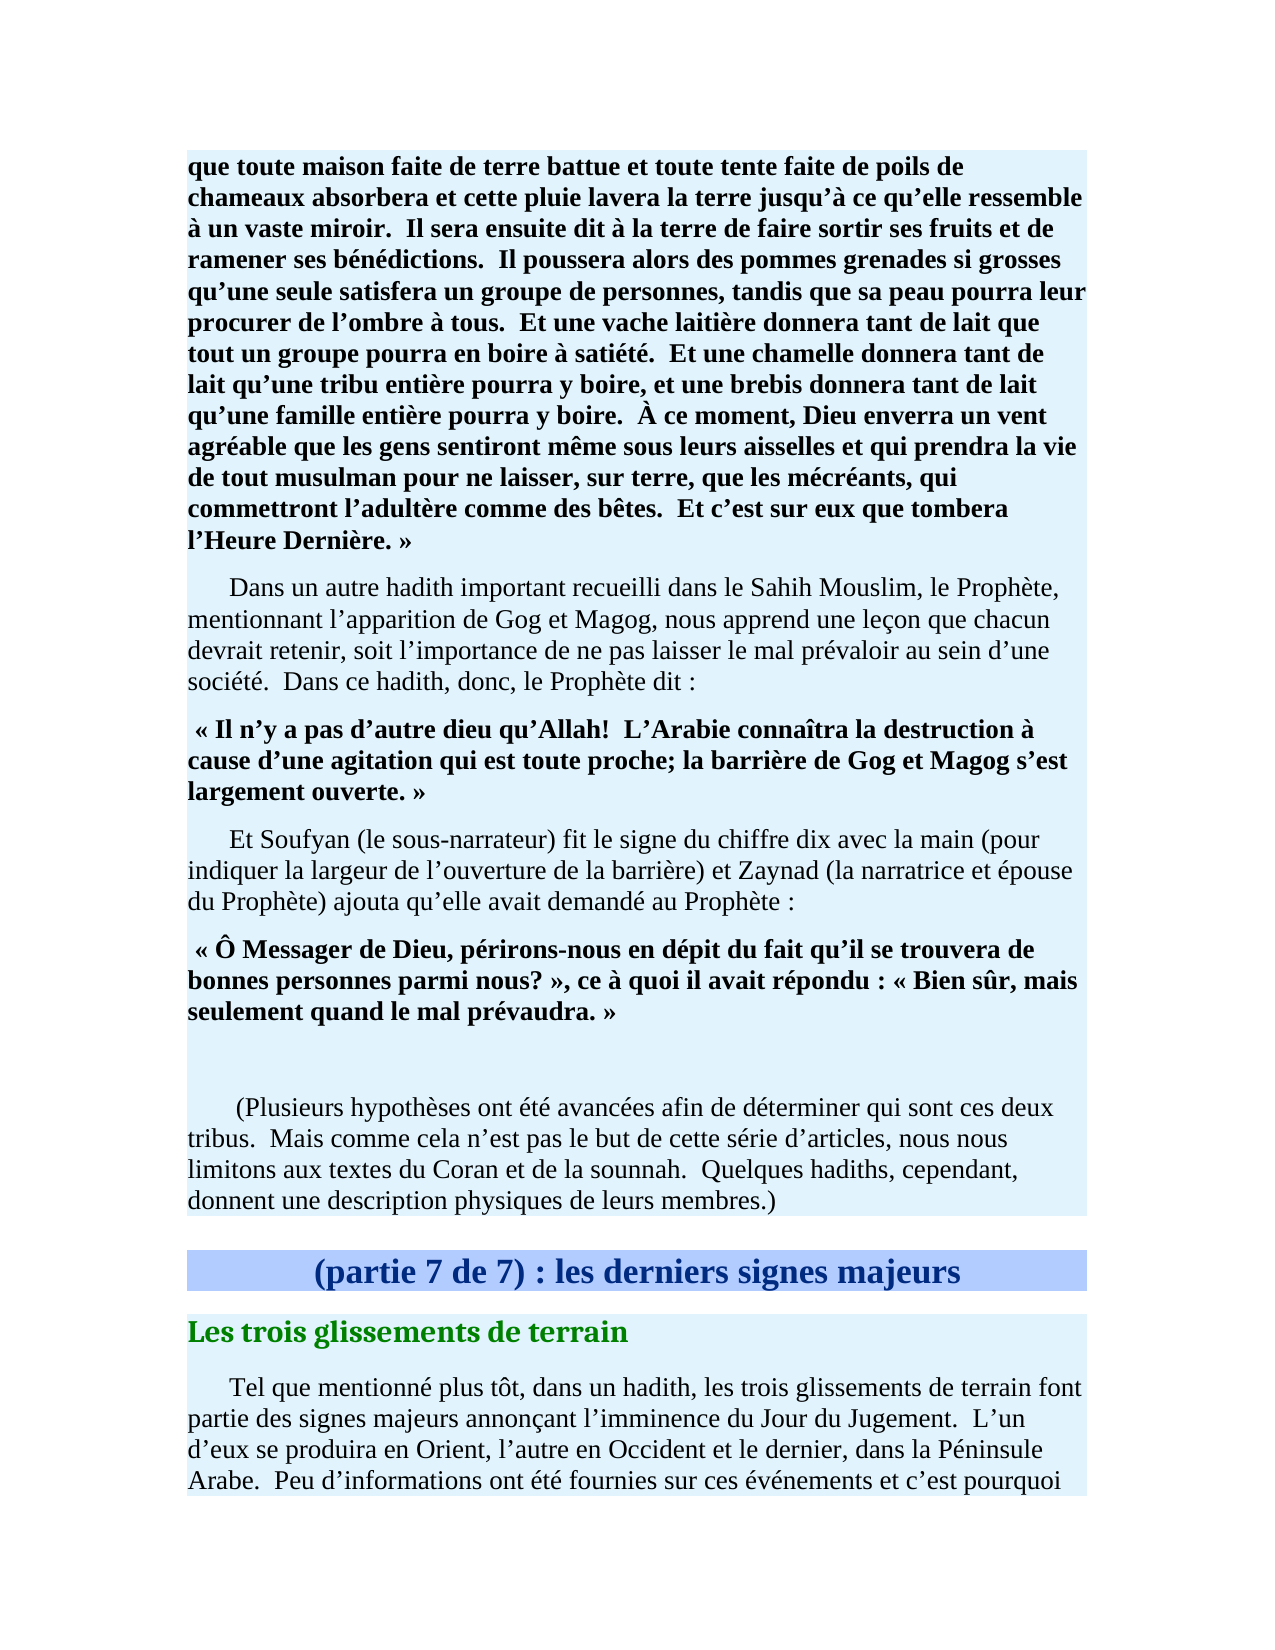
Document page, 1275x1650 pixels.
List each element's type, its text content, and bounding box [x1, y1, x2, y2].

text « Ô Messager de Dieu, périrons-nous en dépit du fait qu’il se trouvera de bonnes personnes parmi nous? », ce à quoi il avait répondu : « Bien sûr, mais seulement quand le mal prévaudra. » [187, 933, 1087, 1026]
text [187, 150, 1087, 555]
subtitle (partie 7 de 7) : les derniers signes majeurs [187, 1250, 1087, 1291]
subtitle Les trois glissements de terrain [187, 1314, 1087, 1350]
text Et Soufyan (le sous-narrateur) fit le signe du chiffre dix avec la main (pour indiquer la largeur de l’ouverture de la barrière) et Zaynad (la narratrice et épouse du Prophète) ajouta qu’elle avait demandé au Prophète : [187, 823, 1087, 916]
text (Plusieurs hypothèses ont été avancées afin de déterminer qui sont ces deux tribus. Mais comme cela n’est pas le but de cette série d’articles, nous nous limitons aux textes du Coran et de la sounnah. Quelques hadiths, cependant, donnent une description physiques de leurs membres.) [187, 1091, 1087, 1216]
text « Il n’y a pas d’autre dieu qu’Allah! L’Arabie connaîtra la destruction à cause d’une agitation qui est toute proche; la barrière de Gog et Magog s’est largement ouverte. » [187, 713, 1087, 806]
text Dans un autre hadith important recueilli dans le Sahih Mouslim, le Prophète, mentionnant l’apparition de Gog et Magog, nous apprend une leçon que chacun devrait retenir, soit l’importance de ne pas laisser le mal prévaloir au sein d’une société. Dans ce hadith, donc, le Prophète dit : [187, 572, 1087, 696]
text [187, 1371, 1087, 1496]
